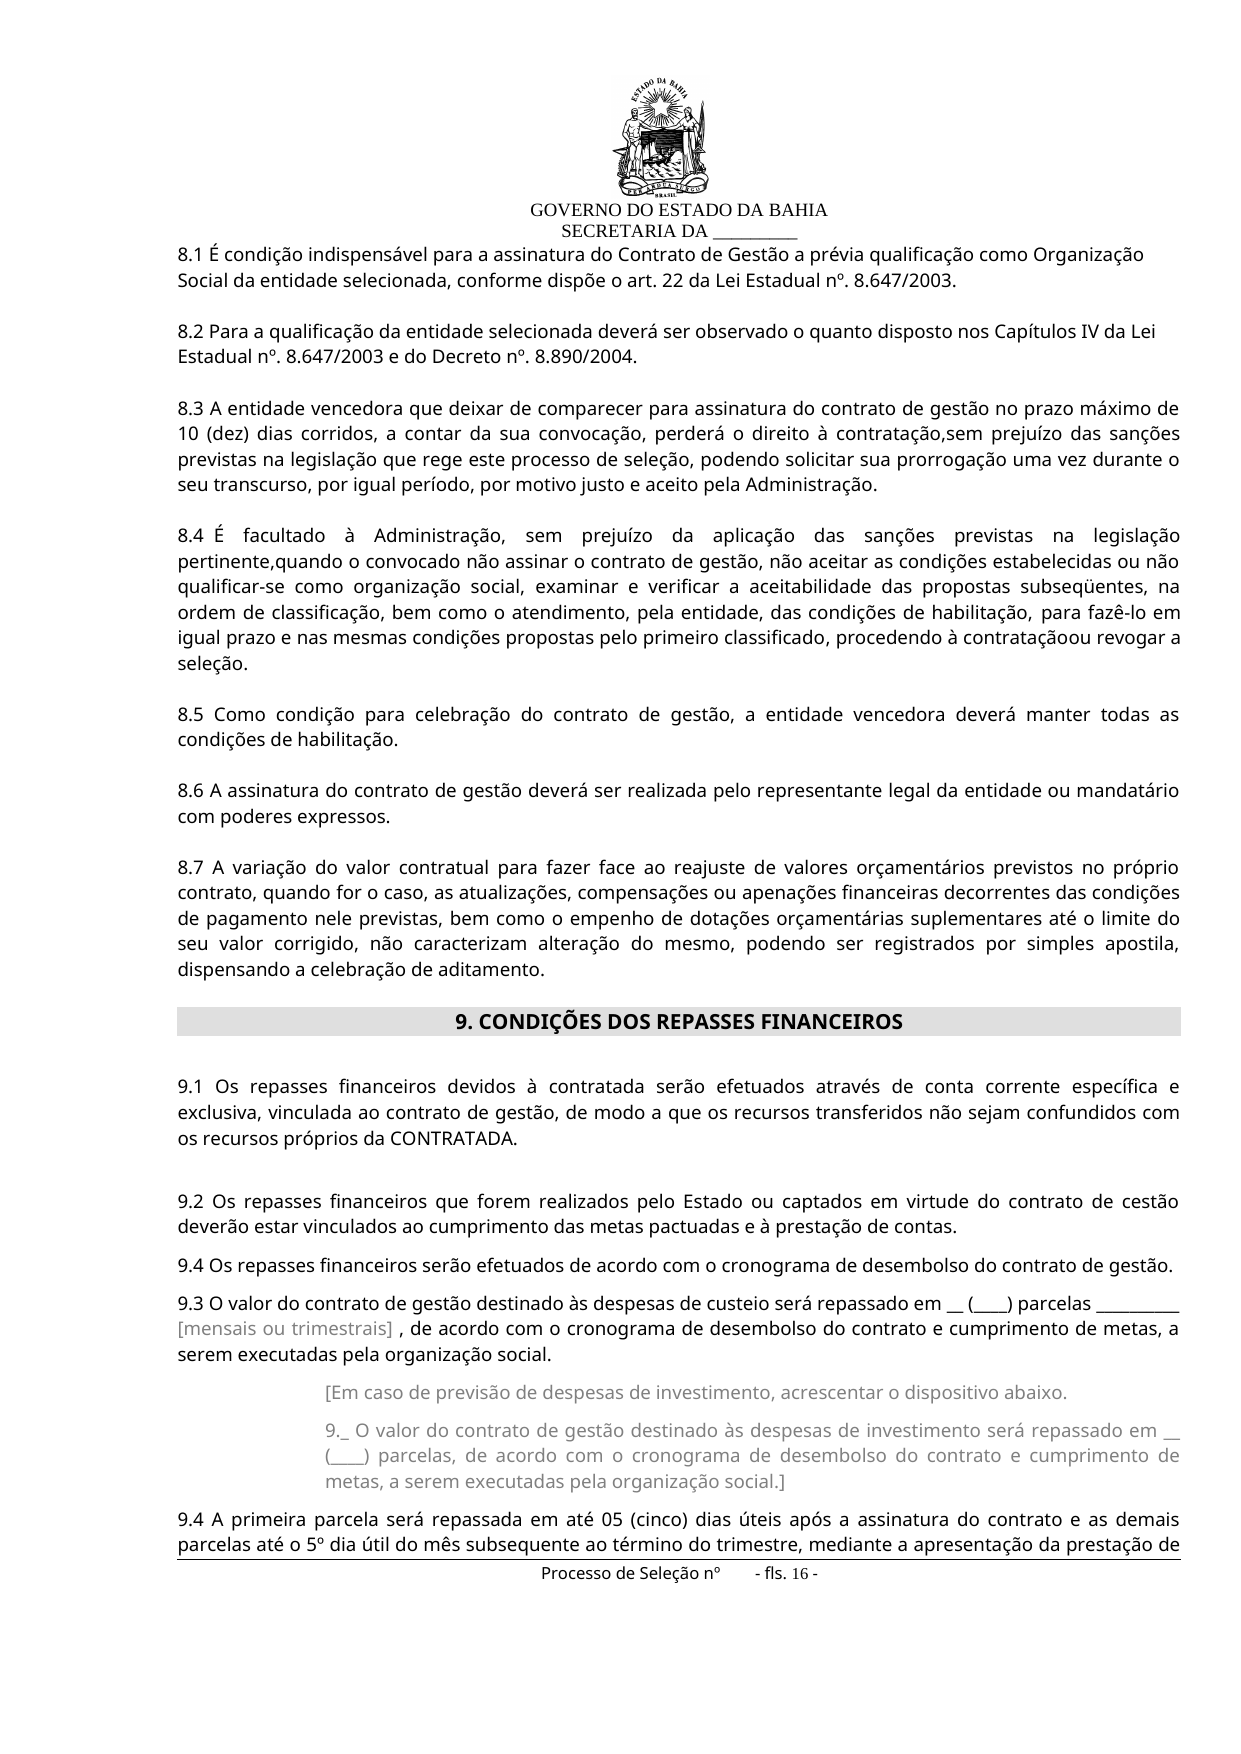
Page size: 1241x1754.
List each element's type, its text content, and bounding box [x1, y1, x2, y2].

text 8.2 Para a qualificação da entidade selecionada deverá ser observado o quanto disposto nos Capítulos IV da Lei Estadual nº. 8.647/2003 e do Decreto nº. 8.890/2004. [177, 318, 1181, 369]
text 9.2 Os repasses financeiros que forem realizados pelo Estado ou captados em virtude do contrato de cestão deverão estar vinculados ao cumprimento das metas pactuadas e à prestação de contas. [177, 1188, 1181, 1239]
text 8.7 A variação do valor contratual para fazer face ao reajuste de valores orçamentários previstos no próprio contrato, quando for o caso, as atualizações, compensações ou apenações financeiras decorrentes das condições de pagamento nele previstas, bem como o empenho de dotações orçamentárias suplementares até o limite do seu valor corrigido, não caracterizam alteração do mesmo, podendo ser registrados por simples apostila, dispensando a celebração de aditamento. [177, 854, 1181, 982]
text 8.4 É facultado à Administração, sem prejuízo da aplicação das sanções previstas na legislação pertinente,quando o convocado não assinar o contrato de gestão, não aceitar as condições estabelecidas ou não qualificar-se como organização social, examinar e verificar a aceitabilidade das propostas subseqüentes, na ordem de classificação, bem como o atendimento, pela entidade, das condições de habilitação, para fazê-lo em igual prazo e nas mesmas condições propostas pelo primeiro classificado, procedendo à contrataçãoou revogar a seleção. [177, 522, 1181, 676]
text [Em caso de previsão de despesas de investimento, acrescentar o dispositivo abaixo. [325, 1379, 1181, 1404]
text 8.5 Como condição para celebração do contrato de gestão, a entidade vencedora deverá manter todas as condições de habilitação. [177, 701, 1181, 752]
text 8.6 A assinatura do contrato de gestão deverá ser realizada pelo representante legal da entidade ou mandatário com poderes expressos. [177, 778, 1181, 829]
text 8.3 A entidade vencedora que deixar de comparecer para assinatura do contrato de gestão no prazo máximo de 10 (dez) dias corridos, a contar da sua convocação, perderá o direito à contratação,sem prejuízo das sanções previstas na legislação que rege este processo de seleção, podendo solicitar sua prorrogação uma vez durante o seu transcurso, por igual período, por motivo justo e aceito pela Administração. [177, 395, 1181, 497]
text 9.1 Os repasses financeiros devidos à contratada serão efetuados através de conta corrente específica e exclusiva, vinculada ao contrato de gestão, de modo a que os recursos transferidos não sejam confundidos com os recursos próprios da CONTRATADA. [177, 1074, 1181, 1150]
text 9._ O valor do contrato de gestão destinado às despesas de investimento será repassado em __ (____) parcelas, de acordo com o cronograma de desembolso do contrato e cumprimento de metas, a serem executadas pela organização social.] [325, 1417, 1181, 1493]
text 8.1 É condição indispensável para a assinatura do Contrato de Gestão a prévia qualificação como Organização Social da entidade selecionada, conforme dispõe o art. 22 da Lei Estadual nº. 8.647/2003. [177, 242, 1181, 293]
text 9.3 O valor do contrato de gestão destinado às despesas de custeio será repassado em __ (____) parcelas __________ [mensais ou trimestrais] , de acordo com o cronograma de desembolso do contrato e cumprimento de metas, a serem executadas pela organização social. [177, 1290, 1181, 1366]
picture [611, 75, 710, 199]
text 9. CONDIÇÕES DOS REPASSES FINANCEIROS [177, 1007, 1181, 1036]
text 9.4 Os repasses financeiros serão efetuados de acordo com o cronograma de desembolso do contrato de gestão. [177, 1252, 1181, 1277]
